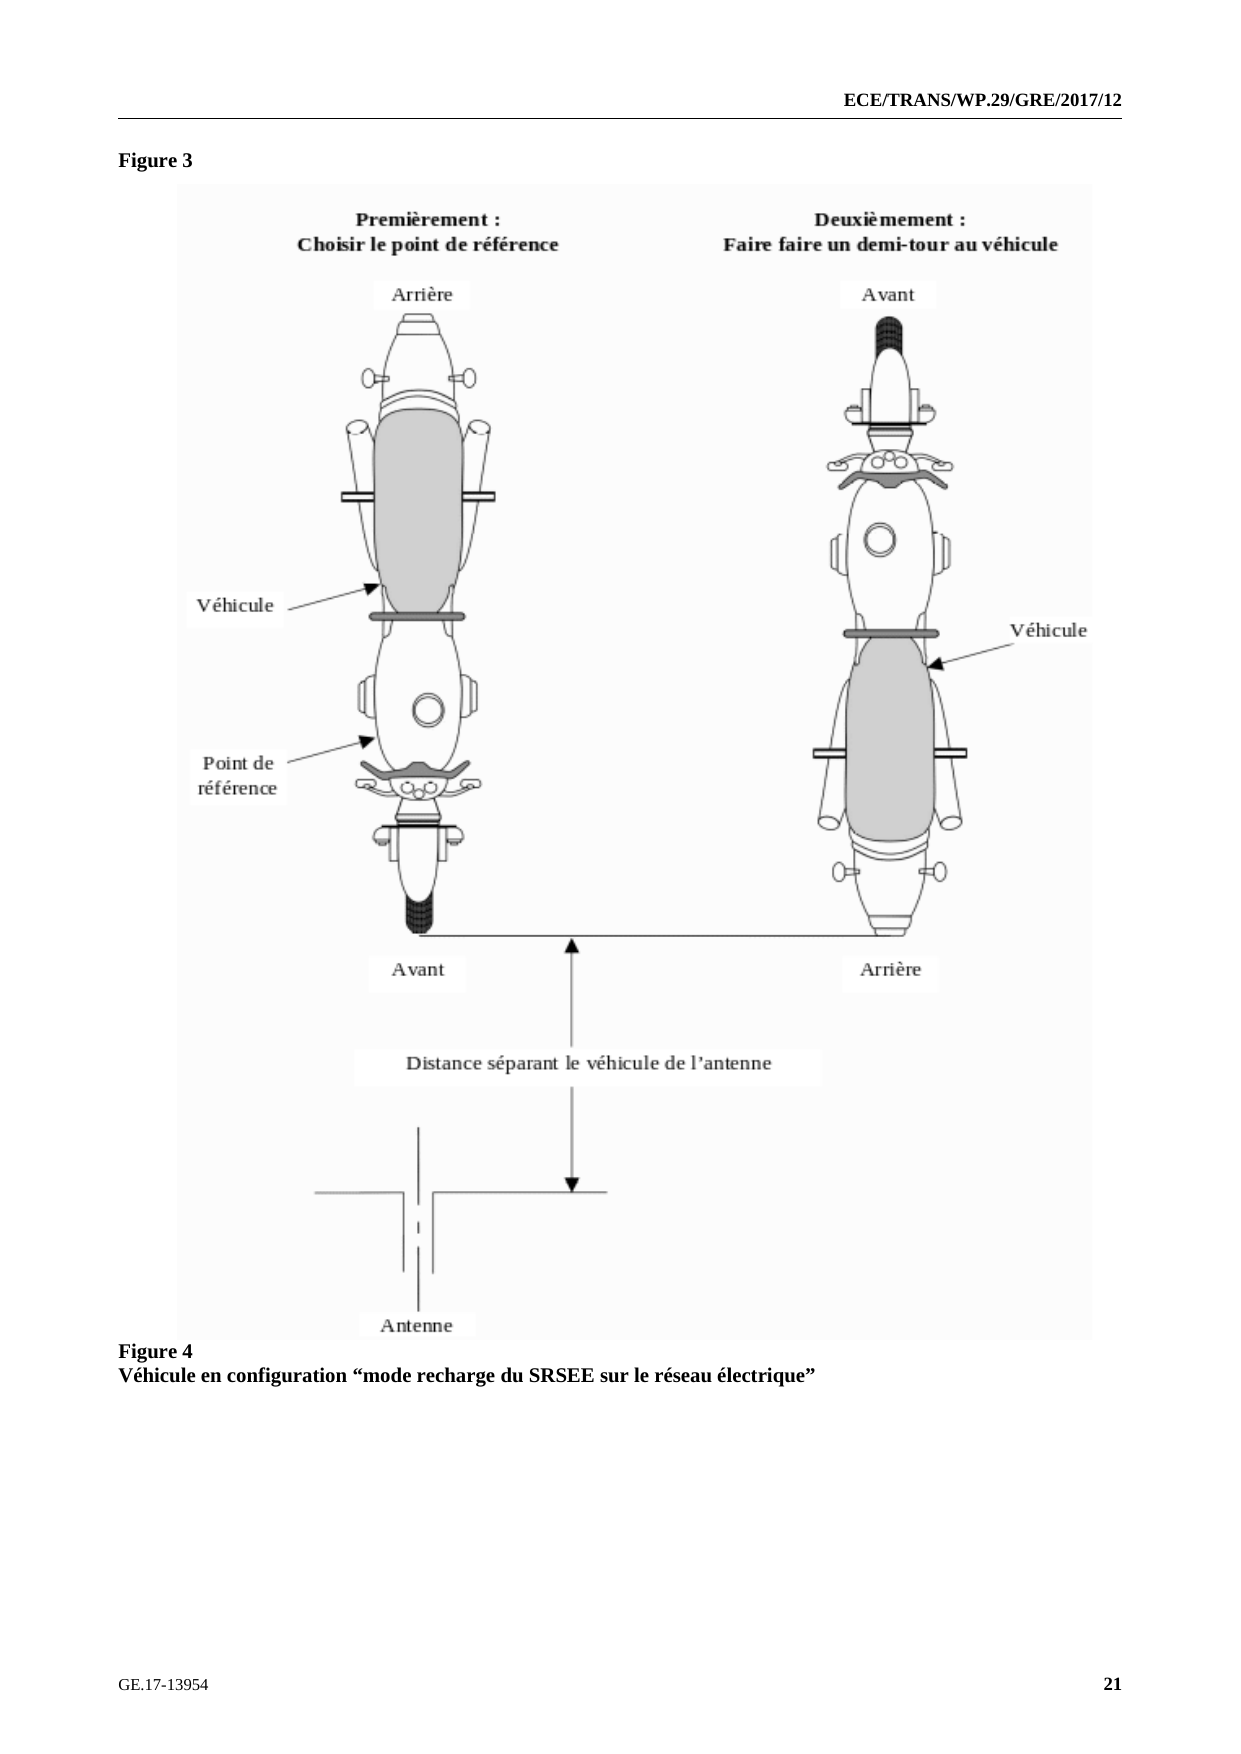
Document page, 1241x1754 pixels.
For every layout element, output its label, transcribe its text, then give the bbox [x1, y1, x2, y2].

subtitle Figure 4 Véhicule en configuration “mode recharge du SRSEE sur le réseau électrique” [118, 1339, 1122, 1387]
subtitle Figure 3 [118, 148, 1122, 172]
